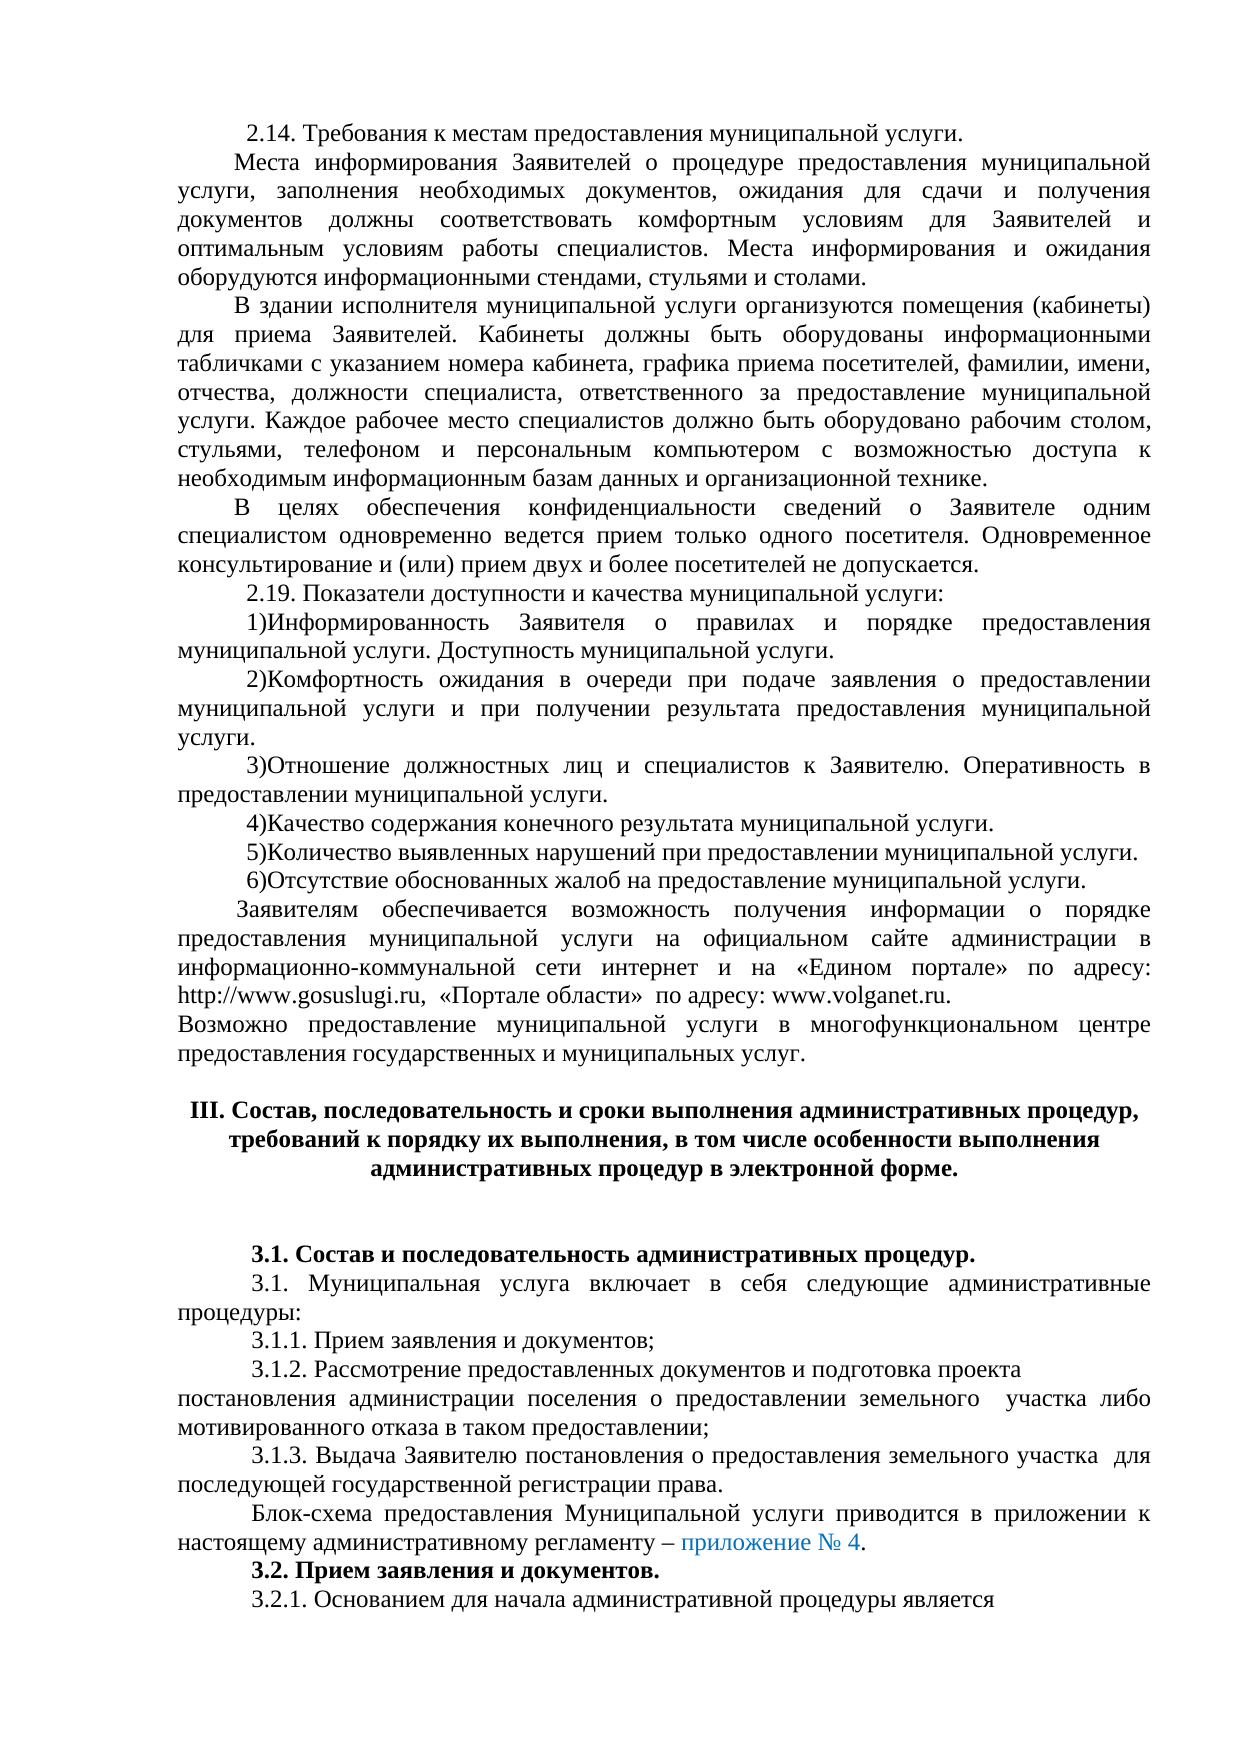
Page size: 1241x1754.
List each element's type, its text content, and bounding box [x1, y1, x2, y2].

text 2)Комфортность ожидания в очереди при подаче заявления о предоставлении муниципальной услуги и при получении результата предоставления муниципальной услуги. [177, 664, 1152, 751]
text 3.1.2. Рассмотрение предоставленных документов и подготовка проекта [177, 1354, 1152, 1383]
text 2.19. Показатели доступности и качества муниципальной услуги: [177, 578, 1152, 607]
text 3.1. Состав и последовательность административных процедур. [177, 1239, 1152, 1268]
text 1)Информированность Заявителя о правилах и порядке предоставления муниципальной услуги. Доступность муниципальной услуги. [177, 607, 1152, 664]
text В целях обеспечения конфиденциальности сведений о Заявителе одним специалистом одновременно ведется прием только одного посетителя. Одновременное консультирование и (или) прием двух и более посетителей не допускается. [177, 492, 1152, 578]
text Заявителям обеспечивается возможность получения информации о порядке предоставления муниципальной услуги на официальном сайте администрации в информационно-коммунальной сети интернет и на «Едином портале» по адресу: http://www.gosuslugi.ru, «Портале области» по адресу: www.volganet.ru. [177, 894, 1152, 1009]
text Места информирования Заявителей о процедуре предоставления муниципальной услуги, заполнения необходимых документов, ожидания для сдачи и получения документов должны соответствовать комфортным условиям для Заявителей и оптимальным условиям работы специалистов. Места информирования и ожидания оборудуются информационными стендами, стульями и столами. [177, 147, 1152, 291]
text 6)Отсутствие обоснованных жалоб на предоставление муниципальной услуги. [177, 866, 1152, 894]
text 3.1.3. Выдача Заявителю постановления о предоставления земельного участка для последующей государственной регистрации права. [177, 1441, 1152, 1498]
text Возможно предоставление муниципальной услуги в многофункциональном центре предоставления государственных и муниципальных услуг. [177, 1009, 1152, 1067]
text 2.14. Требования к местам предоставления муниципальной услуги. [177, 118, 1152, 147]
text В здании исполнителя муниципальной услуги организуются помещения (кабинеты) для приема Заявителей. Кабинеты должны быть оборудованы информационными табличками с указанием номера кабинета, графика приема посетителей, фамилии, имени, отчества, должности специалиста, ответственного за предоставление муниципальной услуги. Каждое рабочее место специалистов должно быть оборудовано рабочим столом, стульями, телефоном и персональным компьютером с возможностью доступа к необходимым информационным базам данных и организационной технике. [177, 291, 1152, 492]
text Блок-схема предоставления Муниципальной услуги приводится в приложении к настоящему административному регламенту – приложение № 4. [177, 1498, 1152, 1556]
text III. Состав, последовательность и сроки выполнения административных процедур, требований к порядку их выполнения, в том числе особенности выполнения административных процедур в электронной форме. [177, 1096, 1152, 1182]
text 5)Количество выявленных нарушений при предоставлении муниципальной услуги. [177, 837, 1152, 866]
text 4)Качество содержания конечного результата муниципальной услуги. [177, 808, 1152, 837]
text постановления администрации поселения о предоставлении земельного участка либо мотивированного отказа в таком предоставлении; [177, 1383, 1152, 1441]
text 3.2.1. Основанием для начала административной процедуры является [177, 1584, 1152, 1613]
text 3.2. Прием заявления и документов. [177, 1556, 1152, 1584]
text 3)Отношение должностных лиц и специалистов к Заявителю. Оперативность в предоставлении муниципальной услуги. [177, 751, 1152, 808]
text 3.1. Муниципальная услуга включает в себя следующие административные процедуры: [177, 1268, 1152, 1326]
text 3.1.1. Прием заявления и документов; [177, 1326, 1152, 1354]
